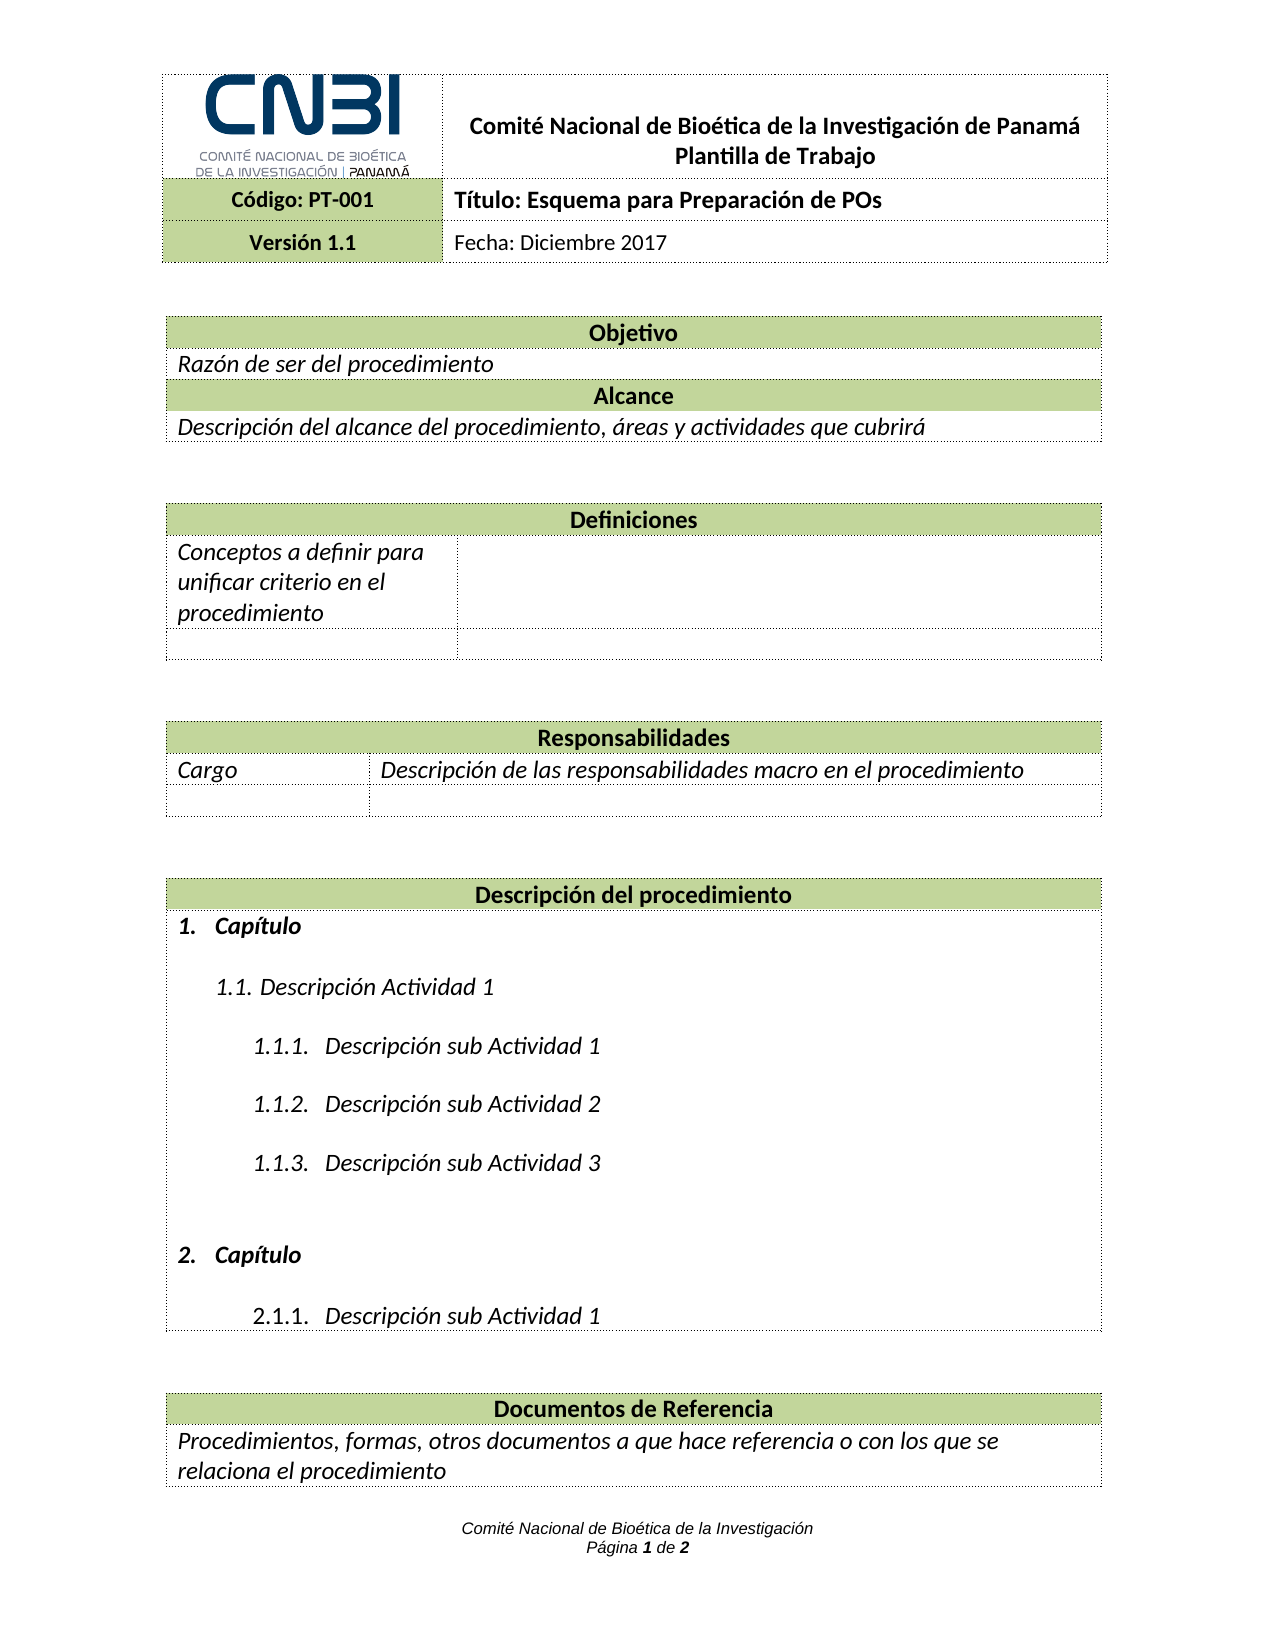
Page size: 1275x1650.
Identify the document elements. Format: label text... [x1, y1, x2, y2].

table_cell [458, 628, 1101, 659]
table_header Documentos de Referencia [166, 1393, 1101, 1424]
table_cell [458, 535, 1101, 627]
table_header Responsabilidades [166, 721, 1101, 753]
table_cell Cargo [166, 753, 369, 784]
picture [196, 74, 409, 178]
table_cell Conceptos a definir para unificar criterio en el procedimiento [166, 535, 458, 627]
table_cell Alcance [166, 379, 1101, 411]
table_header Definiciones [166, 503, 1101, 535]
table_cell Descripción del alcance del procedimiento, áreas y actividades que cubrirá [166, 411, 1101, 441]
table_cell [166, 628, 458, 659]
table_cell Procedimientos, formas, otros documentos a que hace referencia o con los que se relaciona el procedimiento [166, 1424, 1101, 1486]
table_header Descripción del procedimiento [166, 878, 1101, 909]
table_cell Razón de ser del procedimiento [166, 348, 1101, 379]
table_cell [369, 784, 1101, 816]
table_header Objetivo [166, 316, 1101, 348]
table_cell Descripción de las responsabilidades macro en el procedimiento [369, 753, 1101, 784]
table_cell [166, 784, 369, 816]
table_cell Capítulo Descripción Actividad 1 Descripción sub Actividad 1 Descripción sub Actividad 2 Descripción sub Actividad 3 Capítulo Descripción sub Actividad 1 [166, 910, 1101, 1330]
